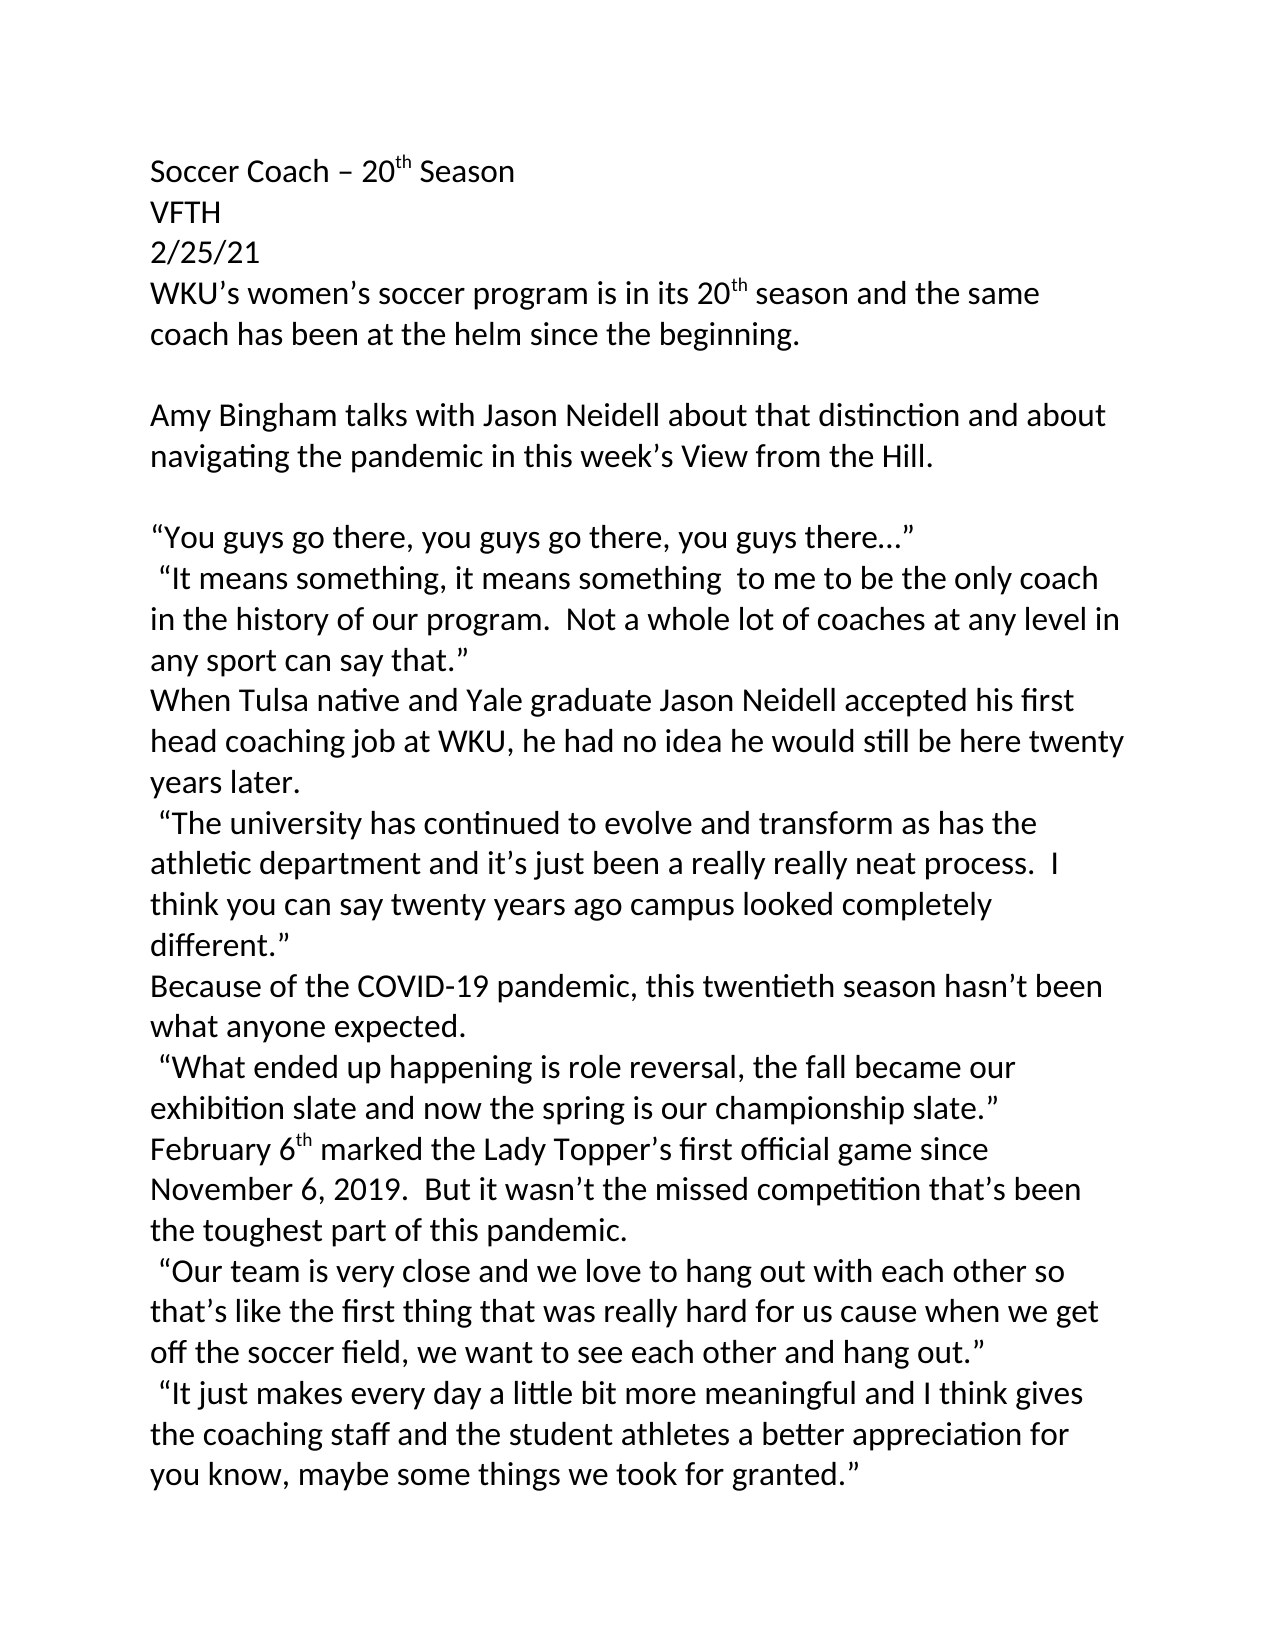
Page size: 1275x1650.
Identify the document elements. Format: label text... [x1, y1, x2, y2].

text Because of the COVID-19 pandemic, this twentieth season hasn’t been what anyone expected. [150, 964, 1125, 1046]
text Amy Bingham talks with Jason Neidell about that distinction and about navigating the pandemic in this week’s View from the Hill. [150, 394, 1125, 476]
text “You guys go there, you guys go there, you guys there…” [150, 517, 1125, 557]
text “It just makes every day a little bit more meaningful and I think gives the coaching staff and the student athletes a better appreciation for you know, maybe some things we took for granted.” [150, 1372, 1125, 1494]
text Soccer Coach – 20th Season [150, 150, 1125, 191]
text WKU’s women’s soccer program is in its 20th season and the same coach has been at the helm since the beginning. [150, 272, 1125, 354]
text “The university has continued to evolve and transform as has the athletic department and it’s just been a really really neat process. I think you can say twenty years ago campus looked completely different.” [150, 802, 1125, 964]
text February 6th marked the Lady Topper’s first official game since November 6, 2019. But it wasn’t the missed competition that’s been the toughest part of this pandemic. [150, 1127, 1125, 1250]
text “Our team is very close and we love to hang out with each other so that’s like the first thing that was really hard for us cause when we get off the soccer field, we want to see each other and hang out.” [150, 1250, 1125, 1372]
text “What ended up happening is role reversal, the fall became our exhibition slate and now the spring is our championship slate.” [150, 1046, 1125, 1127]
text 2/25/21 [150, 231, 1125, 272]
text “It means something, it means something to me to be the only coach in the history of our program. Not a whole lot of coaches at any level in any sport can say that.” [150, 557, 1125, 679]
text When Tulsa native and Yale graduate Jason Neidell accepted his first head coaching job at WKU, he had no idea he would still be here twenty years later. [150, 679, 1125, 802]
text VFTH [150, 191, 1125, 231]
